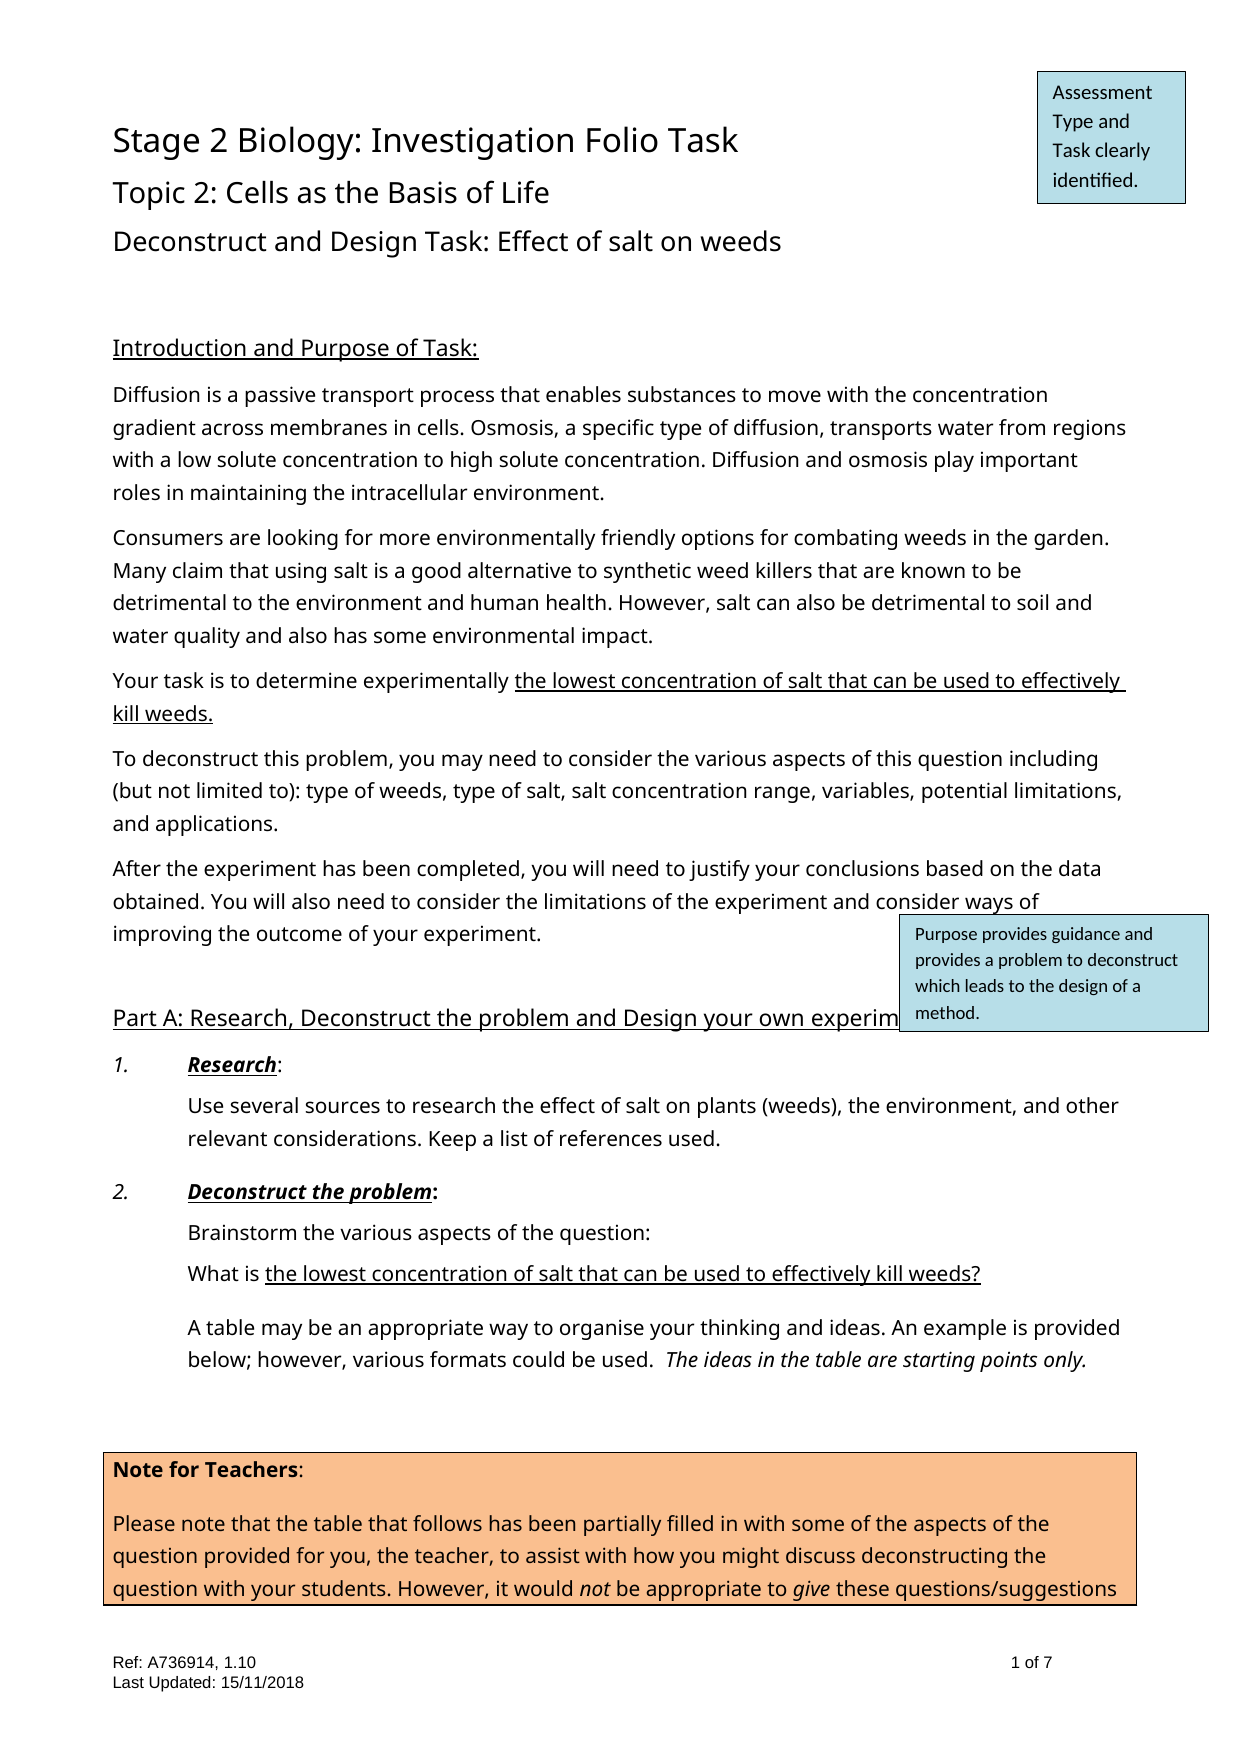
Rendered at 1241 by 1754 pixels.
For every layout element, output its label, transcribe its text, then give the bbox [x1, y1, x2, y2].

text 1. Research: [112, 1051, 1128, 1079]
text Note for Teachers: [104, 1453, 1136, 1484]
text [104, 1506, 1136, 1604]
subtitle Topic 2: Cells as the Basis of Life [112, 173, 1128, 212]
text To deconstruct this problem, you may need to consider the various aspects of this question including (but not limited to): type of weeds, type of salt, salt concentration range, variables, potential limitations, and applications. [112, 744, 1128, 838]
text Consumers are looking for more environmentally friendly options for combating weeds in the garden. Many claim that using salt is a good alternative to synthetic weed killers that are known to be detrimental to the environment and human health. However, salt can also be detrimental to soil and water quality and also has some environmental impact. [112, 523, 1128, 649]
text After the experiment has been completed, you will need to justify your conclusions based on the data obtained. You will also need to consider the limitations of the experiment and consider ways of improving the outcome of your experiment. [112, 854, 1128, 948]
text Use several sources to research the effect of salt on plants (weeds), the environment, and other relevant considerations. Keep a list of references used. [187, 1091, 1128, 1152]
text A table may be an appropriate way to organise your thinking and ideas. An example is provided below; however, various formats could be used. The ideas in the table are starting points only. [187, 1313, 1128, 1374]
subtitle Introduction and Purpose of Task: [97, 332, 1128, 363]
subtitle Stage 2 Biology: Investigation Folio Task [112, 116, 1037, 162]
text Your task is to determine experimentally the lowest concentration of salt that can be used to effectively kill weeds. [112, 666, 1128, 727]
subtitle Part A: Research, Deconstruct the problem and Design your own experiment [97, 1002, 1128, 1033]
text What is the lowest concentration of salt that can be used to effectively kill weeds? [112, 1259, 1128, 1288]
text Diffusion is a passive transport process that enables substances to move with the concentration gradient across membranes in cells. Osmosis, a specific type of diffusion, transports water from regions with a low solute concentration to high solute concentration. Diffusion and osmosis play important roles in maintaining the intracellular environment. [112, 380, 1128, 507]
subtitle Deconstruct and Design Task: Effect of salt on weeds [97, 222, 1128, 259]
text Brainstorm the various aspects of the question: [112, 1218, 1128, 1247]
text 2. Deconstruct the problem: [112, 1177, 1128, 1206]
